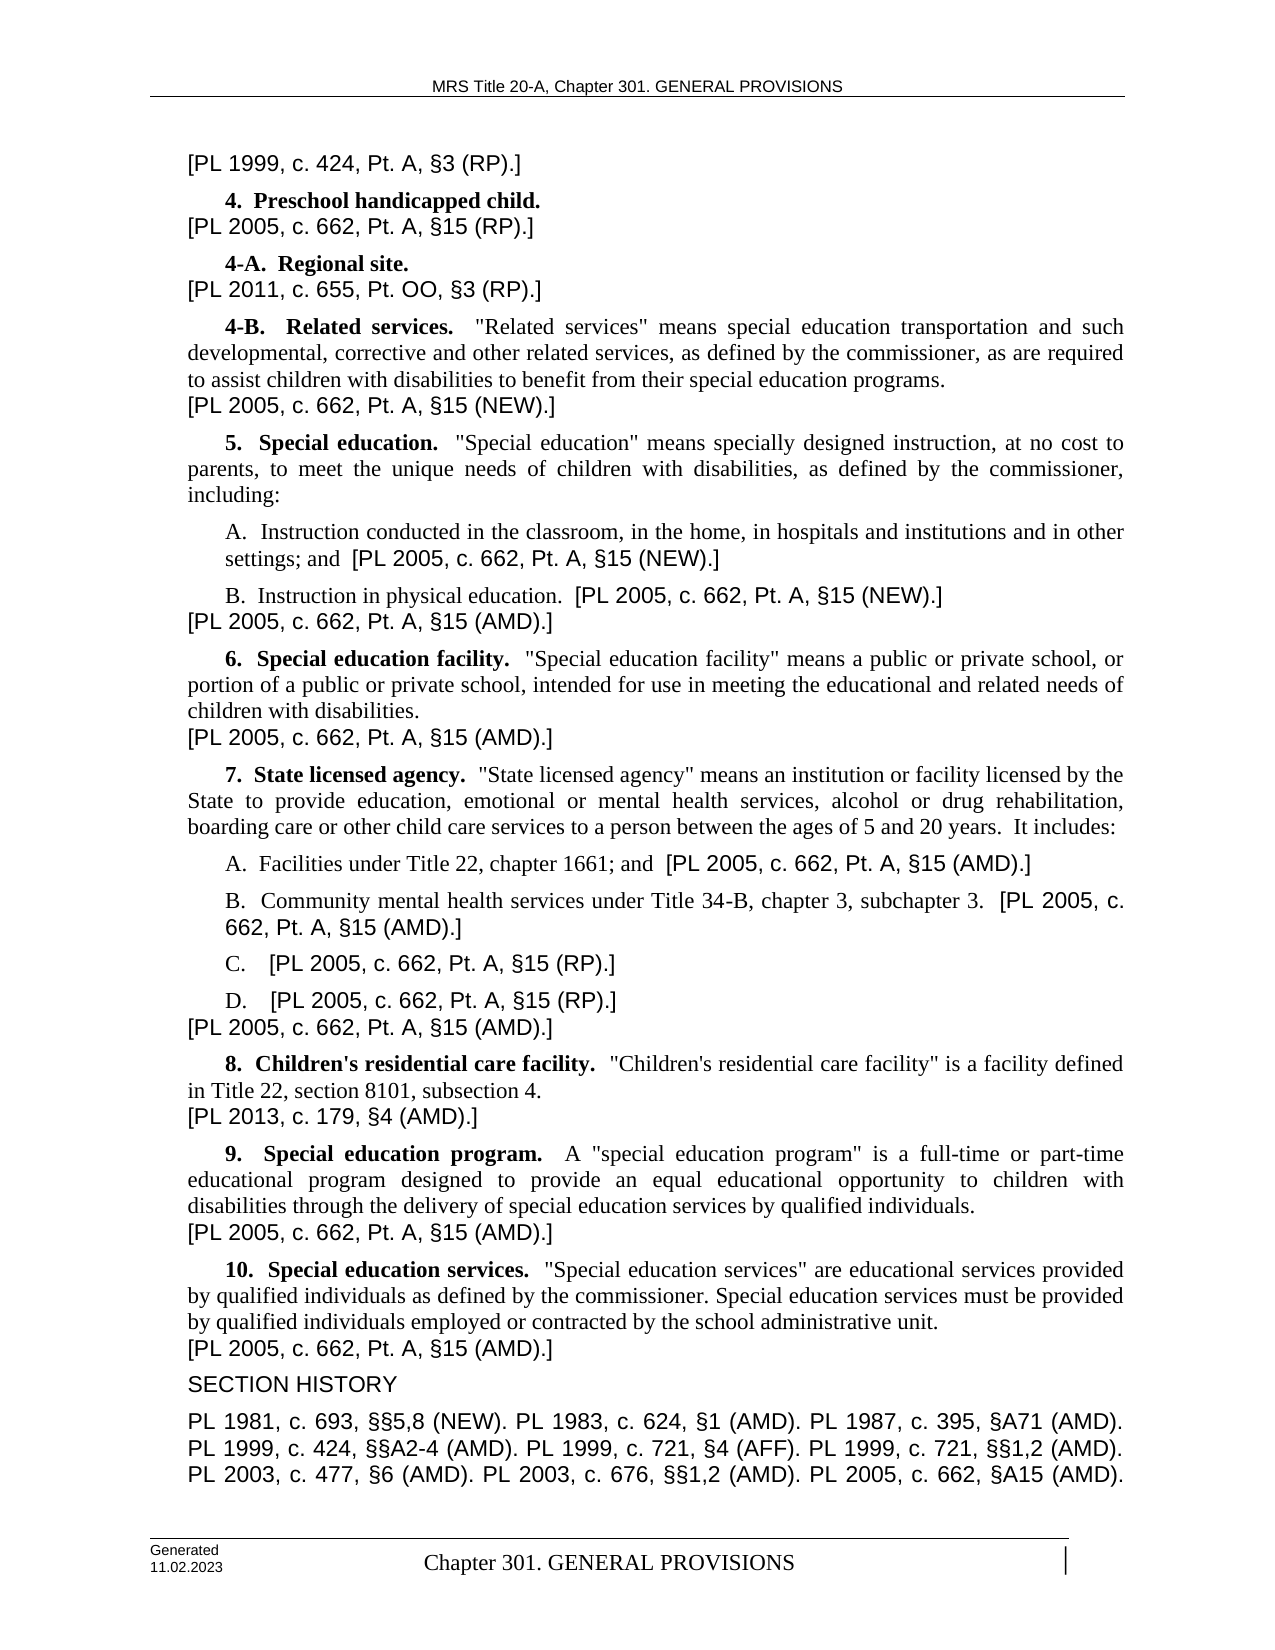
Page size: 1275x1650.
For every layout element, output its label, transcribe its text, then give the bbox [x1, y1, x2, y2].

text 9. Special education program. A "special education program" is a full-time or part-time educational program designed to provide an equal educational opportunity to children with disabilities through the delivery of special education services by qualified individuals. [187, 1140, 1125, 1219]
text 4-A. Regional site. [187, 250, 1125, 276]
text [PL 2005, c. 662, Pt. A, §15 (AMD).] [187, 1219, 1125, 1245]
text A. Instruction conducted in the classroom, in the home, in hospitals and institutions and in other settings; and [PL 2005, c. 662, Pt. A, §15 (NEW).] [225, 518, 1125, 571]
text B. Instruction in physical education. [PL 2005, c. 662, Pt. A, §15 (NEW).] [225, 582, 1125, 608]
text 10. Special education services. "Special education services" are educational services provided by qualified individuals as defined by the commissioner. Special education services must be provided by qualified individuals employed or contracted by the school administrative unit. [187, 1256, 1125, 1335]
text [PL 2005, c. 662, Pt. A, §15 (RP).] [187, 213, 1125, 239]
text 4. Preschool handicapped child. [187, 187, 1125, 213]
text 6. Special education facility. "Special education facility" means a public or private school, or portion of a public or private school, intended for use in meeting the educational and related needs of children with disabilities. [187, 645, 1125, 724]
text [PL 2005, c. 662, Pt. A, §15 (AMD).] [187, 1013, 1125, 1040]
text 4-B. Related services. "Related services" means special education transportation and such developmental, corrective and other related services, as defined by the commissioner, as are required to assist children with disabilities to benefit from their special education programs. [187, 313, 1125, 392]
text [PL 2005, c. 662, Pt. A, §15 (AMD).] [187, 724, 1125, 750]
text [PL 1999, c. 424, Pt. A, §3 (RP).] [187, 150, 1125, 176]
text 8. Children's residential care facility. "Children's residential care facility" is a facility defined in Title 22, section 8101, subsection 4. [187, 1050, 1125, 1103]
text D. [PL 2005, c. 662, Pt. A, §15 (RP).] [225, 987, 1125, 1013]
text C. [PL 2005, c. 662, Pt. A, §15 (RP).] [225, 950, 1125, 977]
text [PL 2011, c. 655, Pt. OO, §3 (RP).] [187, 276, 1125, 303]
text [PL 2005, c. 662, Pt. A, §15 (AMD).] [187, 608, 1125, 634]
text B. Community mental health services under Title 34‑B, chapter 3, subchapter 3. [PL 2005, c. 662, Pt. A, §15 (AMD).] [225, 887, 1125, 940]
text 5. Special education. "Special education" means specially designed instruction, at no cost to parents, to meet the unique needs of children with disabilities, as defined by the commissioner, including: [187, 429, 1125, 508]
text [PL 2005, c. 662, Pt. A, §15 (AMD).] [187, 1335, 1125, 1361]
text 7. State licensed agency. "State licensed agency" means an institution or facility licensed by the State to provide education, emotional or mental health services, alcohol or drug rehabilitation, boarding care or other child care services to a person between the ages of 5 and 20 years. It includes: [187, 761, 1125, 840]
text [PL 2013, c. 179, §4 (AMD).] [187, 1103, 1125, 1129]
text [PL 2005, c. 662, Pt. A, §15 (NEW).] [187, 392, 1125, 418]
text SECTION HISTORY [187, 1371, 1125, 1398]
text A. Facilities under Title 22, chapter 1661; and [PL 2005, c. 662, Pt. A, §15 (AMD).] [225, 850, 1125, 877]
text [187, 1408, 1125, 1487]
